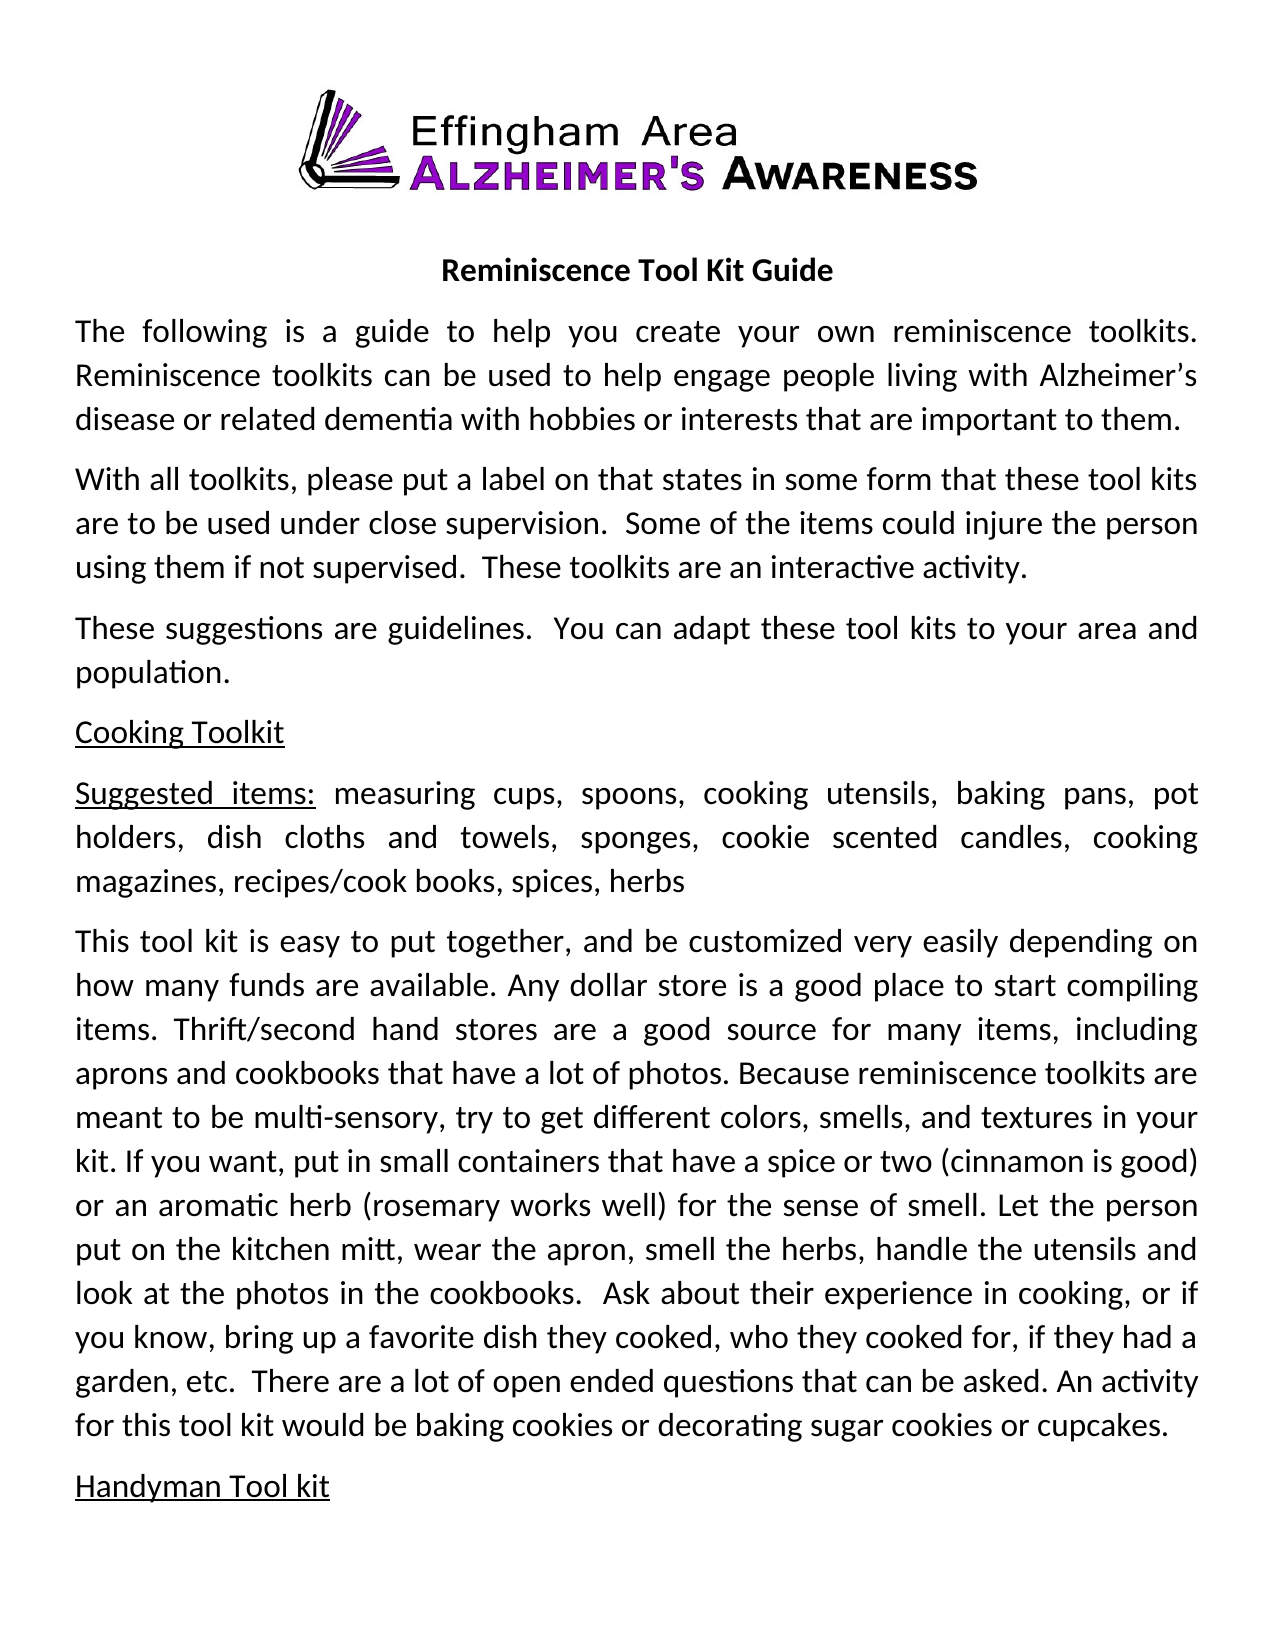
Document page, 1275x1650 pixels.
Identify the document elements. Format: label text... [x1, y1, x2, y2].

text With all toolkits, please put a label on that states in some form that these tool kits are to be used under close supervision. Some of the items could injure the person using them if not supervised. These toolkits are an interactive activity. [75, 458, 1200, 587]
text These suggestions are guidelines. You can adapt these tool kits to your area and population. [75, 607, 1200, 691]
text Handyman Tool kit [75, 1464, 1200, 1505]
text The following is a guide to help you create your own reminiscence toolkits. Reminiscence toolkits can be used to help engage people living with Alzheimer’s disease or related dementia with hobbies or interests that are important to them. [75, 309, 1200, 438]
picture [283, 75, 992, 230]
text Reminiscence Tool Kit Guide [75, 249, 1200, 290]
text Suggested items: measuring cups, spoons, cooking utensils, baking pans, pot holders, dish cloths and towels, sponges, cookie scented candles, cooking magazines, recipes/cook books, spices, herbs [75, 772, 1200, 901]
text This tool kit is easy to put together, and be customized very easily depending on how many funds are available. Any dollar store is a good place to start compiling items. Thrift/second hand stores are a good source for many items, including aprons and cookbooks that have a lot of photos. Because reminiscence toolkits are meant to be multi-sensory, try to get different colors, smells, and textures in your kit. If you want, put in small containers that have a spice or two (cinnamon is good) or an aromatic herb (rosemary works well) for the sense of smell. Let the person put on the kitchen mitt, wear the apron, smell the herbs, handle the utensils and look at the photos in the cookbooks. Ask about their experience in cooking, or if you know, bring up a favorite dish they cooked, who they cooked for, if they had a garden, etc. There are a lot of open ended questions that can be asked. An activity for this tool kit would be baking cookies or decorating sugar cookies or cupcakes. [75, 920, 1200, 1445]
text Cooking Toolkit [75, 711, 1200, 752]
